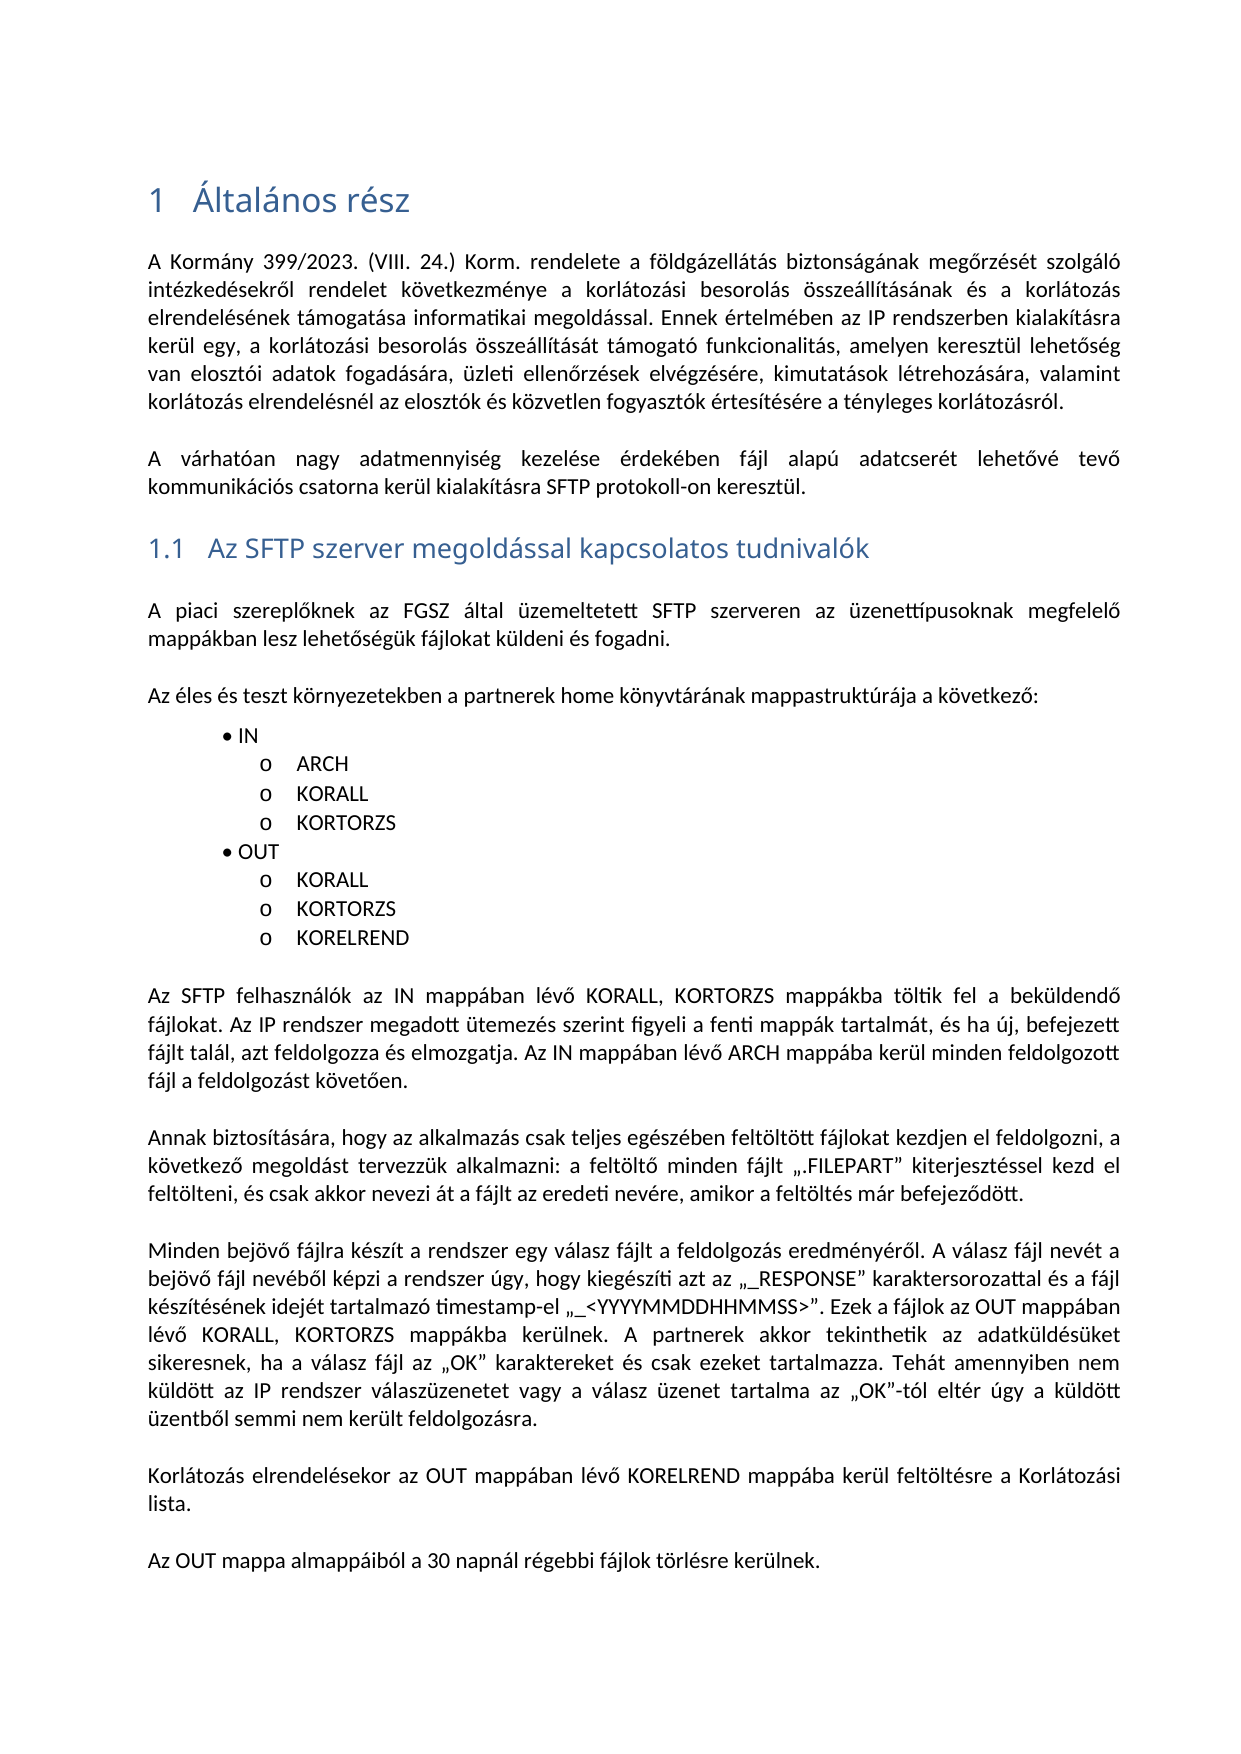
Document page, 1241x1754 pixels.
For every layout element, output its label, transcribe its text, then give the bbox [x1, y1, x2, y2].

list ARCH [259, 749, 1122, 779]
subtitle Az SFTP szerver megoldással kapcsolatos tudnivalók [148, 530, 1122, 567]
text Minden bejövő fájlra készít a rendszer egy válasz fájlt a feldolgozás eredményéről. A válasz fájl nevét a bejövő fájl nevéből képzi a rendszer úgy, hogy kiegészíti azt az „_RESPONSE” karaktersorozattal és a fájl készítésének idejét tartalmazó timestamp-el „_<YYYYMMDDHHMMSS>”. Ezek a fájlok az OUT mappában lévő KORALL, KORTORZS mappákba kerülnek. A partnerek akkor tekinthetik az adatküldésüket sikeresnek, ha a válasz fájl az „OK” karaktereket és csak ezeket tartalmazza. Tehát amennyiben nem küldött az IP rendszer válaszüzenetet vagy a válasz üzenet tartalma az „OK”-tól eltér úgy a küldött üzentből semmi nem került feldolgozásra. [148, 1236, 1122, 1432]
text Az OUT mappa almappáiból a 30 napnál régebbi fájlok törlésre kerülnek. [148, 1547, 1122, 1575]
list KORTORZS [259, 808, 1122, 837]
list KORELREND [259, 923, 1122, 952]
text Az SFTP felhasználók az IN mappában lévő KORALL, KORTORZS mappákba töltik fel a beküldendő fájlokat. Az IP rendszer megadott ütemezés szerint figyeli a fenti mappák tartalmát, és ha új, befejezett fájlt talál, azt feldolgozza és elmozgatja. Az IN mappában lévő ARCH mappába kerül minden feldolgozott fájl a feldolgozást követően. [148, 982, 1122, 1094]
text Korlátozás elrendelésekor az OUT mappában lévő KORELREND mappába kerül feltöltésre a Korlátozási lista. [148, 1461, 1122, 1517]
text Az éles és teszt környezetekben a partnerek home könyvtárának mappastruktúrája a következő: [148, 681, 1122, 709]
text • OUT [148, 837, 1122, 865]
list KORALL [259, 865, 1122, 894]
list KORTORZS [259, 894, 1122, 923]
list KORALL [259, 779, 1122, 808]
text A Kormány 399/2023. (VIII. 24.) Korm. rendelete a földgázellátás biztonságának megőrzését szolgáló intézkedésekről rendelet következménye a korlátozási besorolás összeállításának és a korlátozás elrendelésének támogatása informatikai megoldással. Ennek értelmében az IP rendszerben kialakításra kerül egy, a korlátozási besorolás összeállítását támogató funkcionalitás, amelyen keresztül lehetőség van elosztói adatok fogadására, üzleti ellenőrzések elvégzésére, kimutatások létrehozására, valamint korlátozás elrendelésnél az elosztók és közvetlen fogyasztók értesítésére a tényleges korlátozásról. [148, 247, 1122, 415]
text • IN [148, 721, 1122, 749]
subtitle Általános rész [148, 177, 1122, 222]
text Annak biztosítására, hogy az alkalmazás csak teljes egészében feltöltött fájlokat kezdjen el feldolgozni, a következő megoldást tervezzük alkalmazni: a feltöltő minden fájlt „.FILEPART” kiterjesztéssel kezd el feltölteni, és csak akkor nevezi át a fájlt az eredeti nevére, amikor a feltöltés már befejeződött. [148, 1123, 1122, 1207]
text A piaci szereplőknek az FGSZ által üzemeltetett SFTP szerveren az üzenettípusoknak megfelelő mappákban lesz lehetőségük fájlokat küldeni és fogadni. [148, 596, 1122, 652]
text A várhatóan nagy adatmennyiség kezelése érdekében fájl alapú adatcserét lehetővé tevő kommunikációs csatorna kerül kialakításra SFTP protokoll-on keresztül. [148, 444, 1122, 501]
